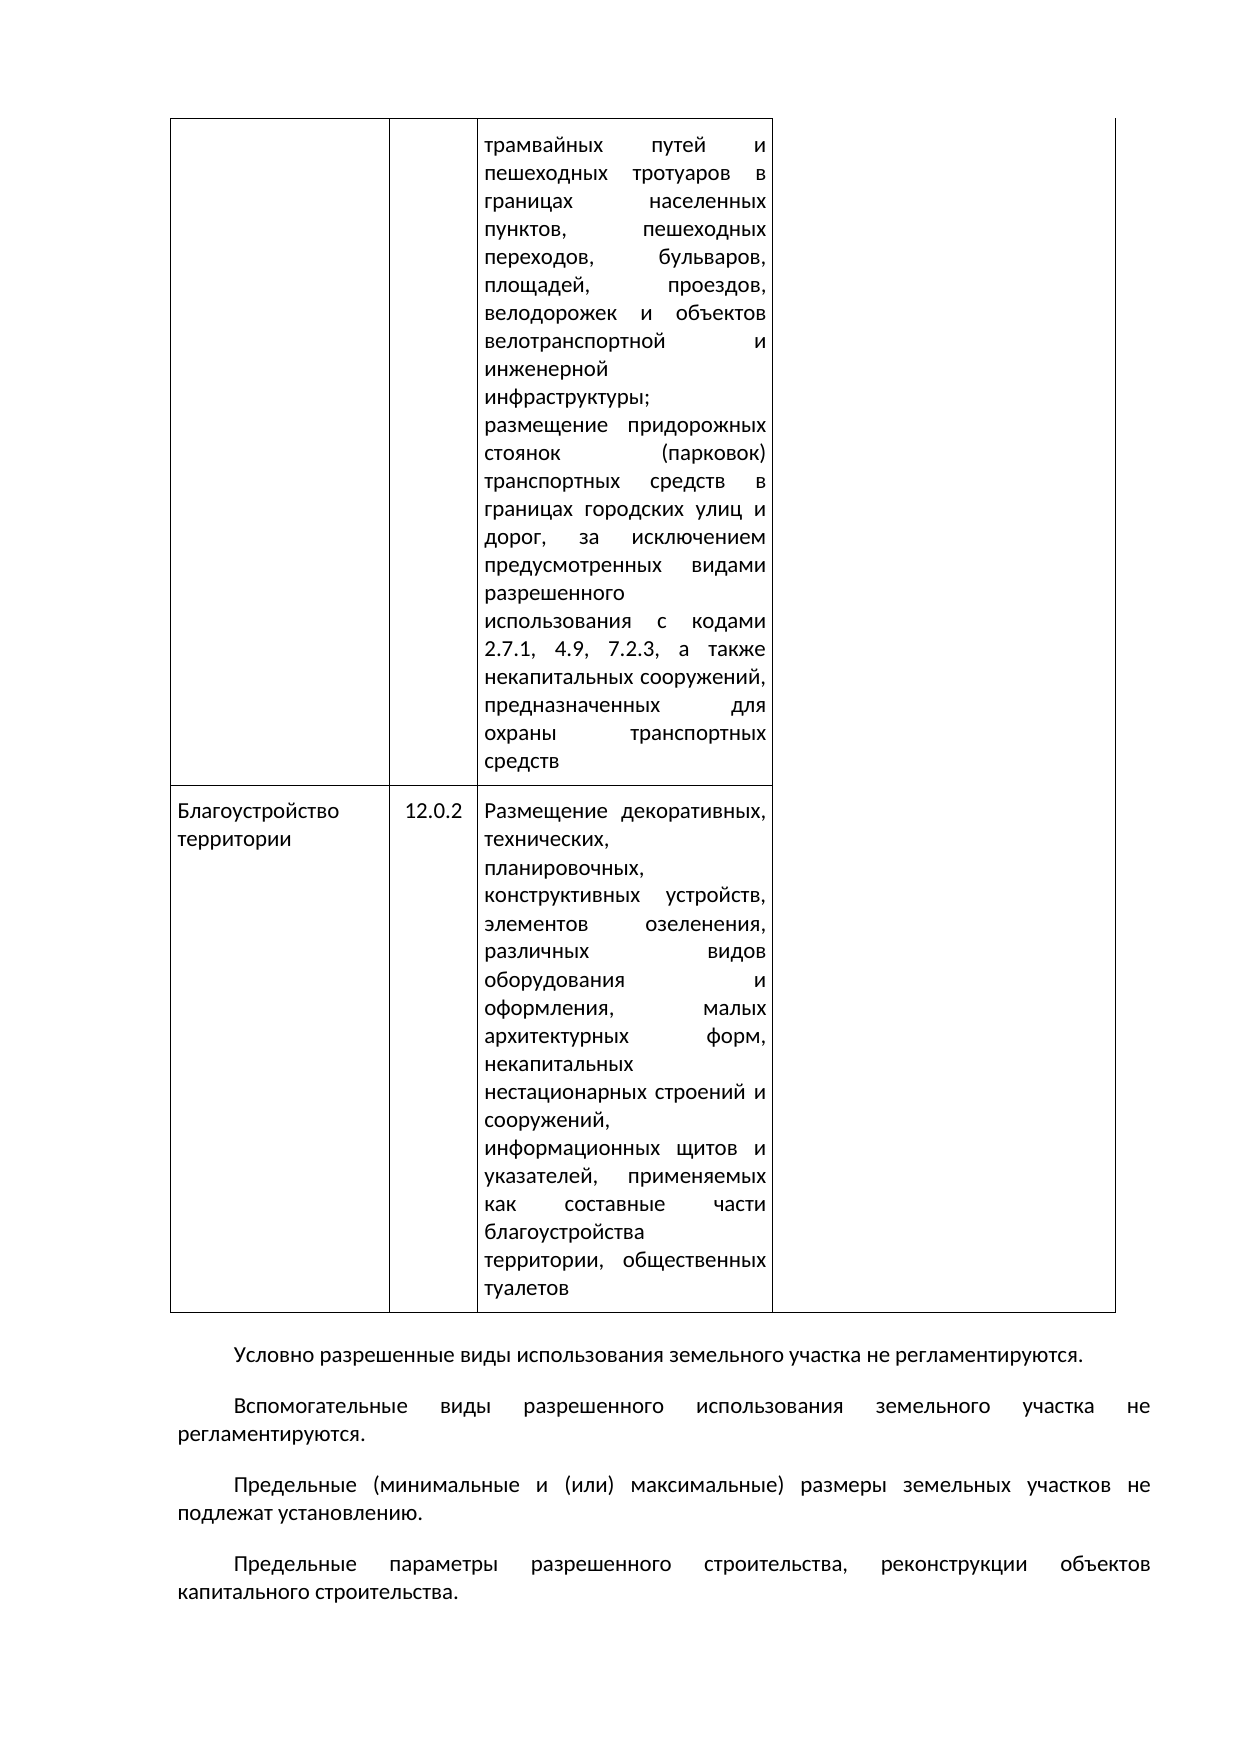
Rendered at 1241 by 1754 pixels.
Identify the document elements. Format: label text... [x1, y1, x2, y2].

text Предельные (минимальные и (или) максимальные) размеры земельных участков не подлежат установлению. [177, 1471, 1152, 1527]
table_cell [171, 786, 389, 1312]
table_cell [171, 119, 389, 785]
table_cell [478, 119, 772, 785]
text Условно разрешенные виды использования земельного участка не регламентируются. [177, 1341, 1152, 1369]
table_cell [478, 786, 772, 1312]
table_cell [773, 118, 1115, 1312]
text Предельные параметры разрешенного строительства, реконструкции объектов капитального строительства. [177, 1549, 1152, 1606]
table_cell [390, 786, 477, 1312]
text Вспомогательные виды разрешенного использования земельного участка не регламентируются. [177, 1392, 1152, 1448]
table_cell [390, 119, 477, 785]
